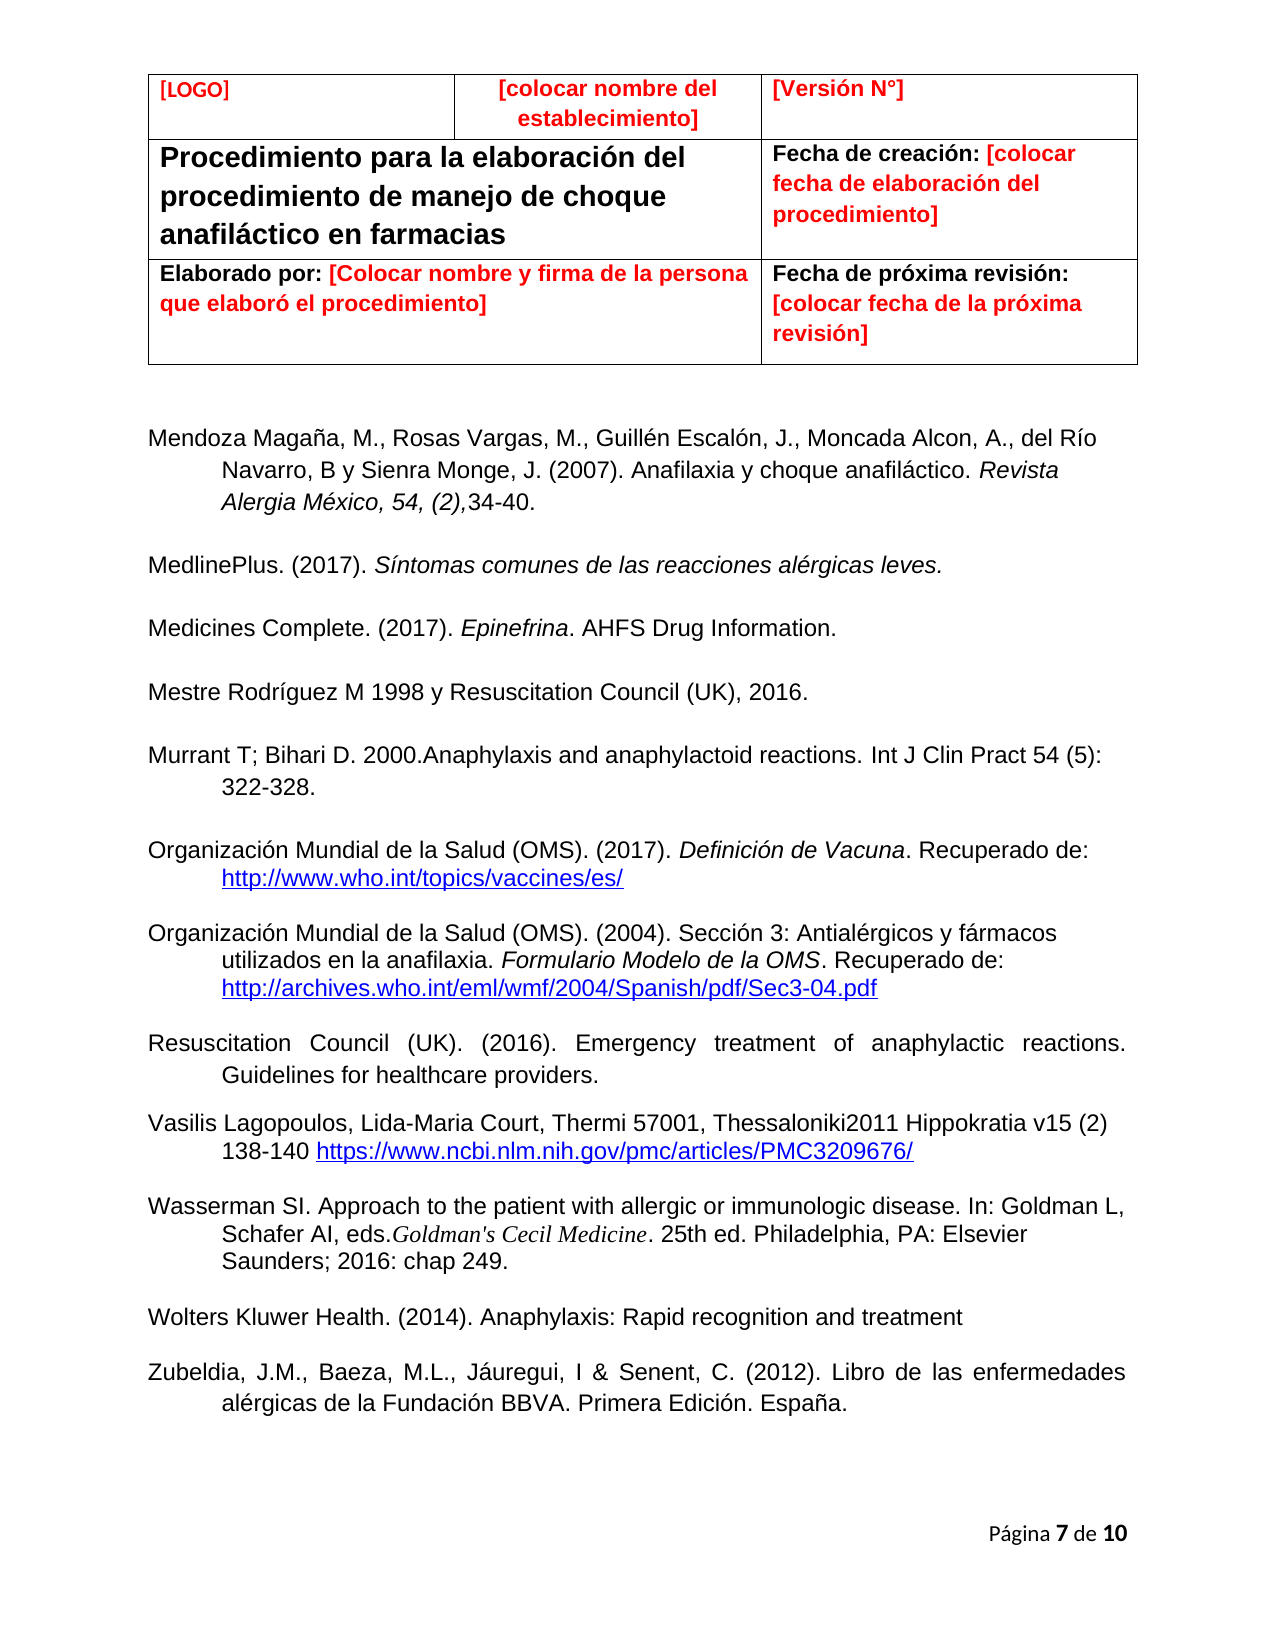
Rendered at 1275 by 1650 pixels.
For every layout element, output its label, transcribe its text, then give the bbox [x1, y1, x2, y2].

text Medicines Complete. (2017). Epinefrina. AHFS Drug Information. [148, 614, 1127, 642]
text Organización Mundial de la Salud (OMS). (2017). Definición de Vacuna. Recuperado de: http://www.who.int/topics/vaccines/es/ [148, 836, 1127, 891]
text Zubeldia, J.M., Baeza, M.L., Jáuregui, I & Senent, C. (2012). Libro de las enfermedades alérgicas de la Fundación BBVA. Primera Edición. España. [148, 1358, 1127, 1417]
text Resuscitation Council (UK). (2016). Emergency treatment of anaphylactic reactions. Guidelines for healthcare providers. [148, 1029, 1127, 1088]
text Mendoza Magaña, M., Rosas Vargas, M., Guillén Escalón, J., Moncada Alcon, A., del Río Navarro, B y Sienra Monge, J. (2007). Anafilaxia y choque anafiláctico. Revista Alergia México, 54, (2),34-40. [148, 424, 1127, 515]
text Organización Mundial de la Salud (OMS). (2004). Sección 3: Antialérgicos y fármacos utilizados en la anafilaxia. Formulario Modelo de la OMS. Recuperado de: http://archives.who.int/eml/wmf/2004/Spanish/pdf/Sec3-04.pdf [148, 919, 1127, 1002]
text MedlinePlus. (2017). Síntomas comunes de las reacciones alérgicas leves. [148, 551, 1127, 578]
text Mestre Rodríguez M 1998 y Resuscitation Council (UK), 2016. [148, 678, 1127, 705]
text Wolters Kluwer Health. (2014). Anaphylaxis: Rapid recognition and treatment [148, 1302, 1127, 1330]
text Murrant T; Bihari D. 2000.Anaphylaxis and anaphylactoid reactions. Int J Clin Pract 54 (5): 322-328. [148, 741, 1127, 800]
text Vasilis Lagopoulos, Lida-Maria Court, Thermi 57001, Thessaloniki2011 Hippokratia v15 (2) 138-140 https://www.ncbi.nlm.nih.gov/pmc/articles/PMC3209676/ [148, 1109, 1127, 1164]
text Wasserman SI. Approach to the patient with allergic or immunologic disease. In: Goldman L, Schafer AI, eds.Goldman's Cecil Medicine. 25th ed. Philadelphia, PA: Elsevier Saunders; 2016: chap 249. [148, 1192, 1127, 1275]
